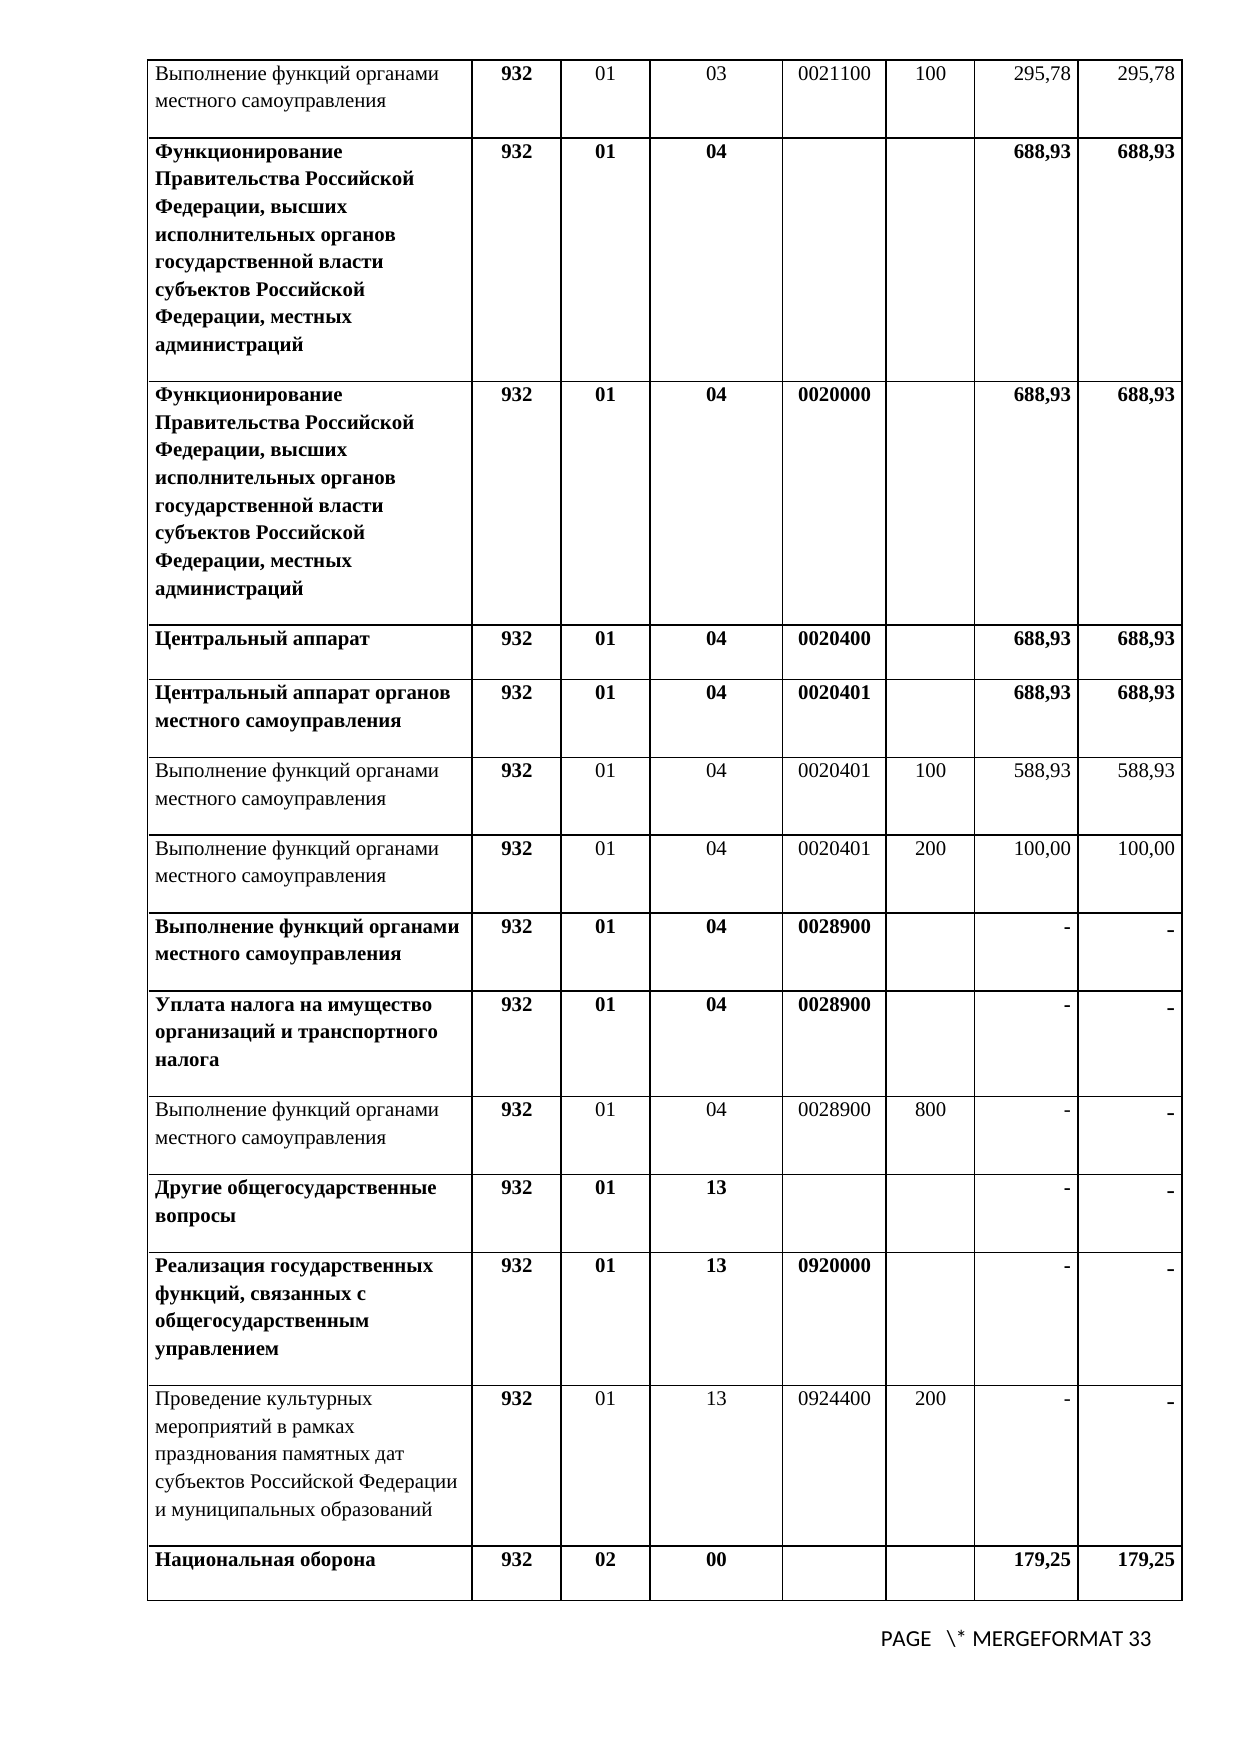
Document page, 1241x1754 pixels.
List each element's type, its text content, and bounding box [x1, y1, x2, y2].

table_cell 01 [562, 1386, 649, 1545]
table_cell Центральный аппарат [148, 625, 471, 678]
table_cell Функционирование Правительства Российской Федерации, высших исполнительных органов государственной власти субъектов Российской Федерации, местных администраций [148, 138, 471, 381]
table_cell Другие общегосударственные вопросы [148, 1175, 471, 1251]
table_cell - [1079, 914, 1181, 990]
table_cell 932 [473, 758, 560, 834]
table_cell 932 [473, 680, 560, 756]
table_cell 588,93 [1079, 758, 1181, 834]
table_cell Функционирование Правительства Российской Федерации, высших исполнительных органов государственной власти субъектов Российской Федерации, местных администраций [148, 382, 471, 624]
table_cell 200 [887, 836, 974, 912]
table_cell 01 [562, 914, 649, 990]
table_cell [887, 1253, 974, 1384]
table_cell 932 [473, 382, 560, 624]
table_cell 0020401 [783, 758, 885, 834]
table_cell [783, 139, 885, 381]
table_cell 588,93 [975, 758, 1077, 834]
table_cell Уплата налога на имущество организаций и транспортного налога [148, 991, 471, 1096]
table_cell 13 [651, 1253, 782, 1384]
table_cell 932 [473, 61, 560, 137]
table_cell [887, 680, 974, 756]
table_cell [887, 139, 974, 381]
table_cell 0020400 [783, 626, 885, 678]
table_cell 100 [887, 758, 974, 834]
table_cell 932 [473, 139, 560, 381]
table_cell 932 [473, 836, 560, 912]
table_cell 01 [562, 1253, 649, 1384]
table_cell - [975, 914, 1077, 990]
table_cell 04 [651, 914, 782, 990]
table_cell 179,25 [1079, 1547, 1181, 1599]
table_cell 01 [562, 61, 649, 137]
table_cell 932 [473, 914, 560, 990]
table_cell 688,93 [1079, 626, 1181, 678]
table_cell 932 [473, 1253, 560, 1384]
table_cell [783, 1175, 885, 1251]
table_cell Выполнение функций органами местного самоуправления [148, 1097, 471, 1173]
table_cell 932 [473, 1175, 560, 1251]
table_cell Центральный аппарат органов местного самоуправления [148, 680, 471, 756]
table_cell 0924400 [783, 1386, 885, 1545]
table_cell 04 [651, 836, 782, 912]
table_cell [783, 1547, 885, 1599]
table_cell 0020401 [783, 680, 885, 756]
table_cell 02 [562, 1547, 649, 1599]
table_cell [887, 1175, 974, 1251]
table_cell 688,93 [975, 680, 1077, 756]
table_cell 01 [562, 1175, 649, 1251]
table_cell 01 [562, 1097, 649, 1173]
table_cell 0028900 [783, 992, 885, 1096]
table_cell 04 [651, 680, 782, 756]
table_cell Выполнение функций органами местного самоуправления [148, 913, 471, 990]
table_cell 200 [887, 1386, 974, 1545]
table_cell 688,93 [975, 382, 1077, 624]
table_cell 0028900 [783, 1097, 885, 1173]
table_cell 688,93 [1079, 382, 1181, 624]
table_cell [887, 1547, 974, 1599]
table_cell 800 [887, 1097, 974, 1173]
table_cell 13 [651, 1175, 782, 1251]
table_cell 13 [651, 1386, 782, 1545]
table_cell - [975, 1253, 1077, 1384]
table_cell - [975, 1097, 1077, 1173]
table_cell 100,00 [975, 836, 1077, 912]
table_cell 100,00 [1079, 836, 1181, 912]
table_cell Выполнение функций органами местного самоуправления [148, 758, 471, 834]
table_cell - [1079, 1253, 1181, 1384]
table_cell 932 [473, 626, 560, 678]
table_cell [887, 382, 974, 624]
table_cell - [1079, 1175, 1181, 1251]
table_cell 03 [651, 61, 782, 137]
table_cell Выполнение функций органами местного самоуправления [148, 61, 471, 137]
table_cell 295,78 [1079, 61, 1181, 137]
table_cell 688,93 [975, 139, 1077, 381]
table_cell 0020000 [783, 382, 885, 624]
table_cell 932 [473, 1547, 560, 1599]
table_cell 04 [651, 626, 782, 678]
table_cell 932 [473, 1097, 560, 1173]
table_cell 04 [651, 992, 782, 1096]
table_cell [887, 626, 974, 678]
table_cell 932 [473, 1386, 560, 1545]
table_cell 01 [562, 992, 649, 1096]
table_cell 688,93 [1079, 139, 1181, 381]
table_cell 01 [562, 626, 649, 678]
table_cell 04 [651, 139, 782, 381]
table_cell 01 [562, 758, 649, 834]
table_cell 01 [562, 382, 649, 624]
table_cell 00 [651, 1547, 782, 1599]
table_cell 04 [651, 1097, 782, 1173]
table_cell 0920000 [783, 1253, 885, 1384]
table_cell Реализация государственных функций, связанных с общегосударственным управлением [148, 1253, 471, 1384]
table_cell 01 [562, 139, 649, 381]
table_cell - [975, 1175, 1077, 1251]
table_cell 100 [887, 61, 974, 137]
table_cell 04 [651, 758, 782, 834]
table_cell - [1079, 1386, 1181, 1545]
table_cell Выполнение функций органами местного самоуправления [148, 835, 471, 912]
table_cell - [975, 992, 1077, 1096]
table_cell - [1079, 992, 1181, 1096]
table_cell - [1079, 1097, 1181, 1173]
table_cell Проведение культурных мероприятий в рамках празднования памятных дат субъектов Российской Федерации и муниципальных образований [148, 1386, 471, 1545]
table_cell 295,78 [975, 61, 1077, 137]
table_cell 0028900 [783, 914, 885, 990]
table_cell [887, 992, 974, 1096]
table_cell 179,25 [975, 1547, 1077, 1599]
table_cell 932 [473, 992, 560, 1096]
table_cell 688,93 [975, 626, 1077, 678]
table_cell 688,93 [1079, 680, 1181, 756]
table_cell 0020401 [783, 836, 885, 912]
table_cell 01 [562, 680, 649, 756]
table_cell [887, 914, 974, 990]
table_cell 0021100 [783, 61, 885, 137]
table_cell - [975, 1386, 1077, 1545]
table_cell Национальная оборона [148, 1546, 471, 1599]
table_cell 01 [562, 836, 649, 912]
table_cell 04 [651, 382, 782, 624]
